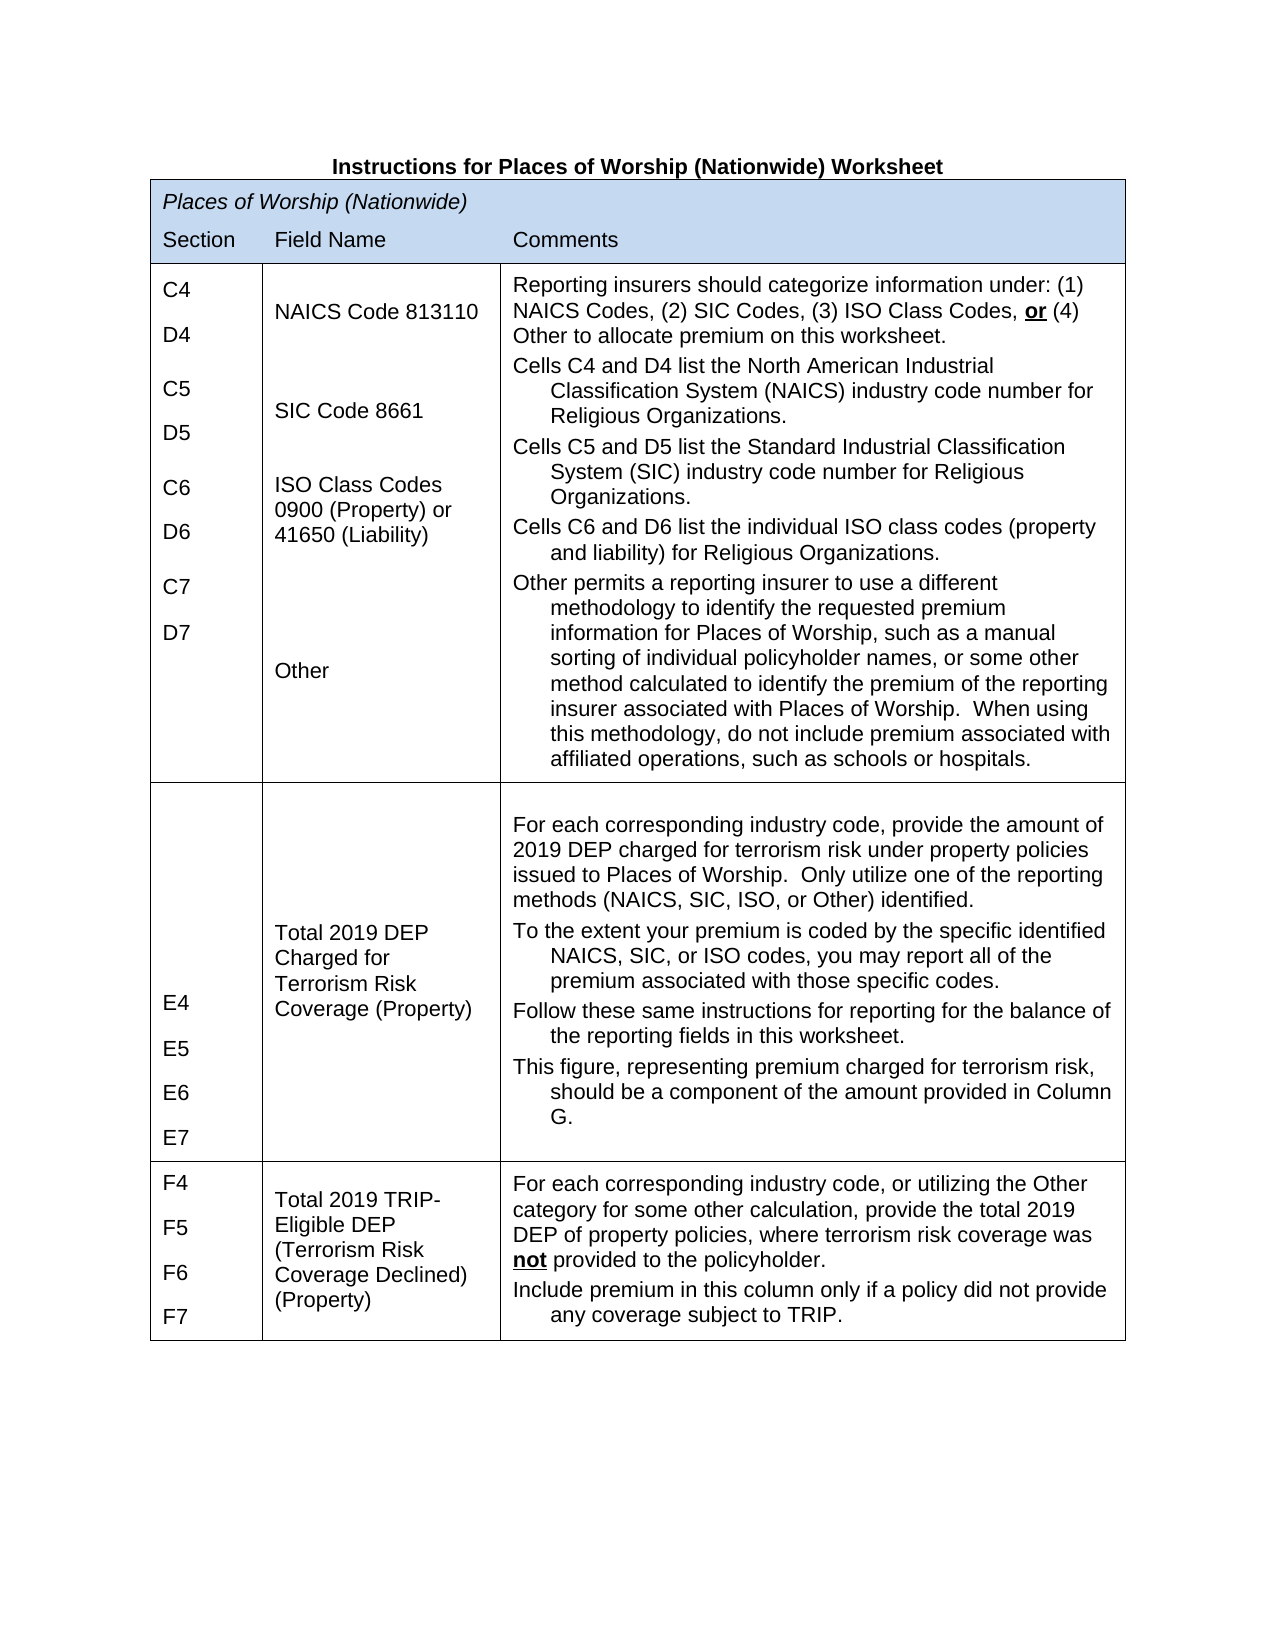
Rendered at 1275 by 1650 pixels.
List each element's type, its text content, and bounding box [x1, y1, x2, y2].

table_cell Field Name [262, 219, 501, 263]
table_cell Section [151, 219, 262, 263]
table_cell Reporting insurers should categorize information under: (1) NAICS Codes, (2) SIC Codes, (3) ISO Class Codes, or (4) Other to allocate premium on this worksheet. Cells C4 and D4 list the North American Industrial Classification System (NAICS) industry code number for Religious Organizations. Cells C5 and D5 list the Standard Industrial Classification System (SIC) industry code number for Religious Organizations. Cells C6 and D6 list the individual ISO class codes (property and liability) for Religious Organizations. Other permits a reporting insurer to use a different methodology to identify the requested premium information for Places of Worship, such as a manual sorting of individual policyholder names, or some other method calculated to identify the premium of the reporting insurer associated with Places of Worship. When using this methodology, do not include premium associated with affiliated operations, such as schools or hospitals. [501, 264, 1125, 782]
table_cell D4 [151, 313, 262, 362]
table_cell Total 2019 DEP Charged for Terrorism Risk Coverage (Property) [263, 783, 500, 1161]
table_cell NAICS Code 813110 [263, 264, 500, 362]
subtitle Instructions for Places of Worship (Nationwide) Worksheet [150, 154, 1125, 179]
table_cell Comments [501, 219, 1125, 263]
table_cell C4 [151, 264, 262, 313]
table_cell C5 [151, 362, 262, 412]
table_cell F7 [151, 1296, 262, 1340]
table_cell Other [263, 561, 500, 782]
table_header Places of Worship (Nationwide) [151, 180, 1125, 219]
table_cell For each corresponding industry code, or utilizing the Other category for some other calculation, provide the total 2019 DEP of property policies, where terrorism risk coverage was not provided to the policyholder. Include premium in this column only if a policy did not provide any coverage subject to TRIP. [501, 1162, 1125, 1340]
table_cell E4 [151, 783, 262, 1026]
table_cell F4 [151, 1162, 262, 1206]
table_cell C6 [151, 462, 262, 511]
table_cell ISO Class Codes 0900 (Property) or 41650 (Liability) [263, 462, 500, 561]
table_cell C7 [151, 561, 262, 610]
table_cell SIC Code 8661 [263, 362, 500, 462]
table_cell E6 [151, 1072, 262, 1116]
table_cell D5 [151, 412, 262, 462]
table_cell D6 [151, 511, 262, 561]
table_cell E7 [151, 1116, 262, 1161]
table_cell For each corresponding industry code, provide the amount of 2019 DEP charged for terrorism risk under property policies issued to Places of Worship. Only utilize one of the reporting methods (NAICS, SIC, ISO, or Other) identified. To the extent your premium is coded by the specific identified NAICS, SIC, or ISO codes, you may report all of the premium associated with those specific codes. Follow these same instructions for reporting for the balance of the reporting fields in this worksheet. This figure, representing premium charged for terrorism risk, should be a component of the amount provided in Column G. [501, 783, 1125, 1161]
table_cell E5 [151, 1026, 262, 1072]
table_cell F6 [151, 1251, 262, 1296]
table_cell F5 [151, 1206, 262, 1251]
table_cell D7 [151, 610, 262, 782]
table_cell Total 2019 TRIP-Eligible DEP (Terrorism Risk Coverage Declined) (Property) [263, 1162, 500, 1340]
